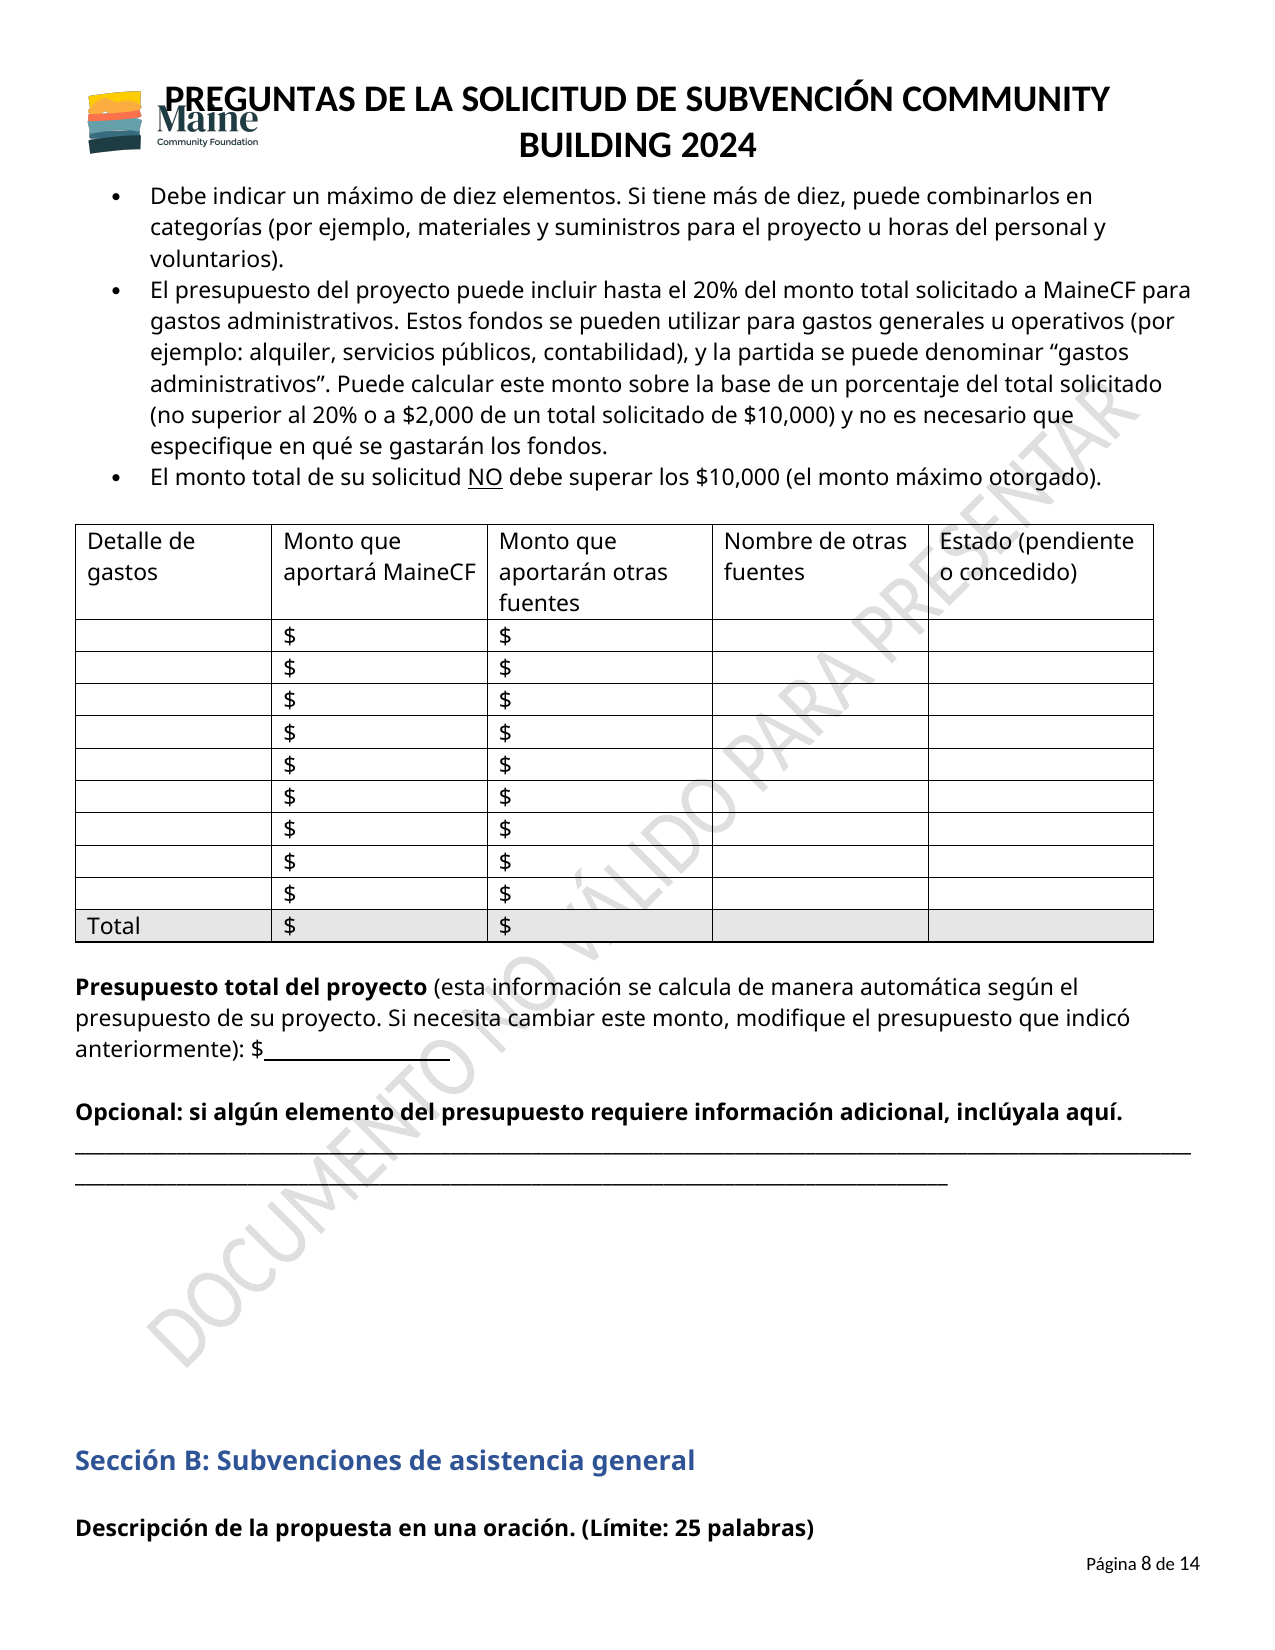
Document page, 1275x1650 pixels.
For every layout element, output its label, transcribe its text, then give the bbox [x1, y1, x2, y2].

table_cell $ [272, 620, 487, 651]
table_cell Total [76, 910, 271, 941]
list Debe indicar un máximo de diez elementos. Si tiene más de diez, puede combinarlos en categorías (por ejemplo, materiales y suministros para el proyecto u horas del personal y voluntarios). [112, 180, 1200, 274]
table_cell [713, 749, 928, 780]
table_cell [76, 652, 271, 683]
table_cell [76, 716, 271, 748]
table_cell [713, 652, 928, 683]
table_cell [929, 813, 1153, 844]
table_cell $ [488, 716, 712, 748]
table_cell [929, 652, 1153, 683]
list El presupuesto del proyecto puede incluir hasta el 20% del monto total solicitado a MaineCF para gastos administrativos. Estos fondos se pueden utilizar para gastos generales u operativos (por ejemplo: alquiler, servicios públicos, contabilidad), y la partida se puede denominar “gastos administrativos”. Puede calcular este monto sobre la base de un porcentaje del total solicitado (no superior al 20% o a $2,000 de un total solicitado de $10,000) y no es necesario que especifique en qué se gastarán los fondos. [112, 274, 1200, 461]
table_cell $ [272, 910, 487, 941]
table_cell $ [272, 846, 487, 877]
table_cell [929, 716, 1153, 748]
table_cell [929, 910, 1153, 941]
table_cell $ [272, 716, 487, 748]
table_cell $ [488, 878, 712, 909]
table_cell $ [272, 781, 487, 812]
table_cell $ [488, 652, 712, 683]
table_cell [76, 846, 271, 877]
table_cell $ [488, 813, 712, 844]
table_cell [76, 749, 271, 780]
table_cell [713, 846, 928, 877]
table_cell $ [488, 781, 712, 812]
table_cell [713, 910, 928, 941]
table_header Monto que aportará MaineCF [272, 525, 487, 618]
table_cell [929, 878, 1153, 909]
table_header Estado (pendiente o concedido) [929, 525, 1153, 618]
table_cell [713, 878, 928, 909]
table_cell [713, 684, 928, 715]
table_cell $ [488, 910, 712, 941]
table_cell $ [272, 813, 487, 844]
table_cell [713, 813, 928, 844]
table_cell $ [272, 878, 487, 909]
table_cell $ [488, 620, 712, 651]
table_header Detalle de gastos [76, 525, 271, 618]
table_cell [929, 620, 1153, 651]
table_cell $ [272, 652, 487, 683]
subtitle Sección B: Subvenciones de asistencia general [75, 1441, 1200, 1478]
table_cell $ [488, 749, 712, 780]
text Opcional: si algún elemento del presupuesto requiere información adicional, inclúyala aquí. [75, 1096, 1200, 1127]
table_cell [929, 846, 1153, 877]
table_cell [929, 749, 1153, 780]
table_cell [713, 781, 928, 812]
table_cell $ [272, 684, 487, 715]
list El monto total de su solicitud NO debe superar los $10,000 (el monto máximo otorgado). [112, 461, 1200, 492]
table_cell [929, 781, 1153, 812]
text ____________________________________________________________________________________________________________________________________________________________________________________________________ [75, 1127, 1200, 1189]
table_cell [76, 878, 271, 909]
table_cell $ [488, 684, 712, 715]
picture [78, 75, 267, 159]
table_cell $ [272, 749, 487, 780]
table_cell [713, 620, 928, 651]
table_cell [76, 620, 271, 651]
text Presupuesto total del proyecto (esta información se calcula de manera automática según el presupuesto de su proyecto. Si necesita cambiar este monto, modifique el presupuesto que indicó anteriormente): $ [75, 971, 1200, 1064]
table_cell $ [488, 846, 712, 877]
table_header Nombre de otras fuentes [713, 525, 928, 618]
table_cell [76, 684, 271, 715]
table_cell [929, 684, 1153, 715]
table_cell [76, 813, 271, 844]
table_cell [76, 781, 271, 812]
table_cell [713, 716, 928, 748]
text Descripción de la propuesta en una oración. (Límite: 25 palabras) [75, 1512, 1200, 1543]
table_header Monto que aportarán otras fuentes [488, 525, 712, 618]
